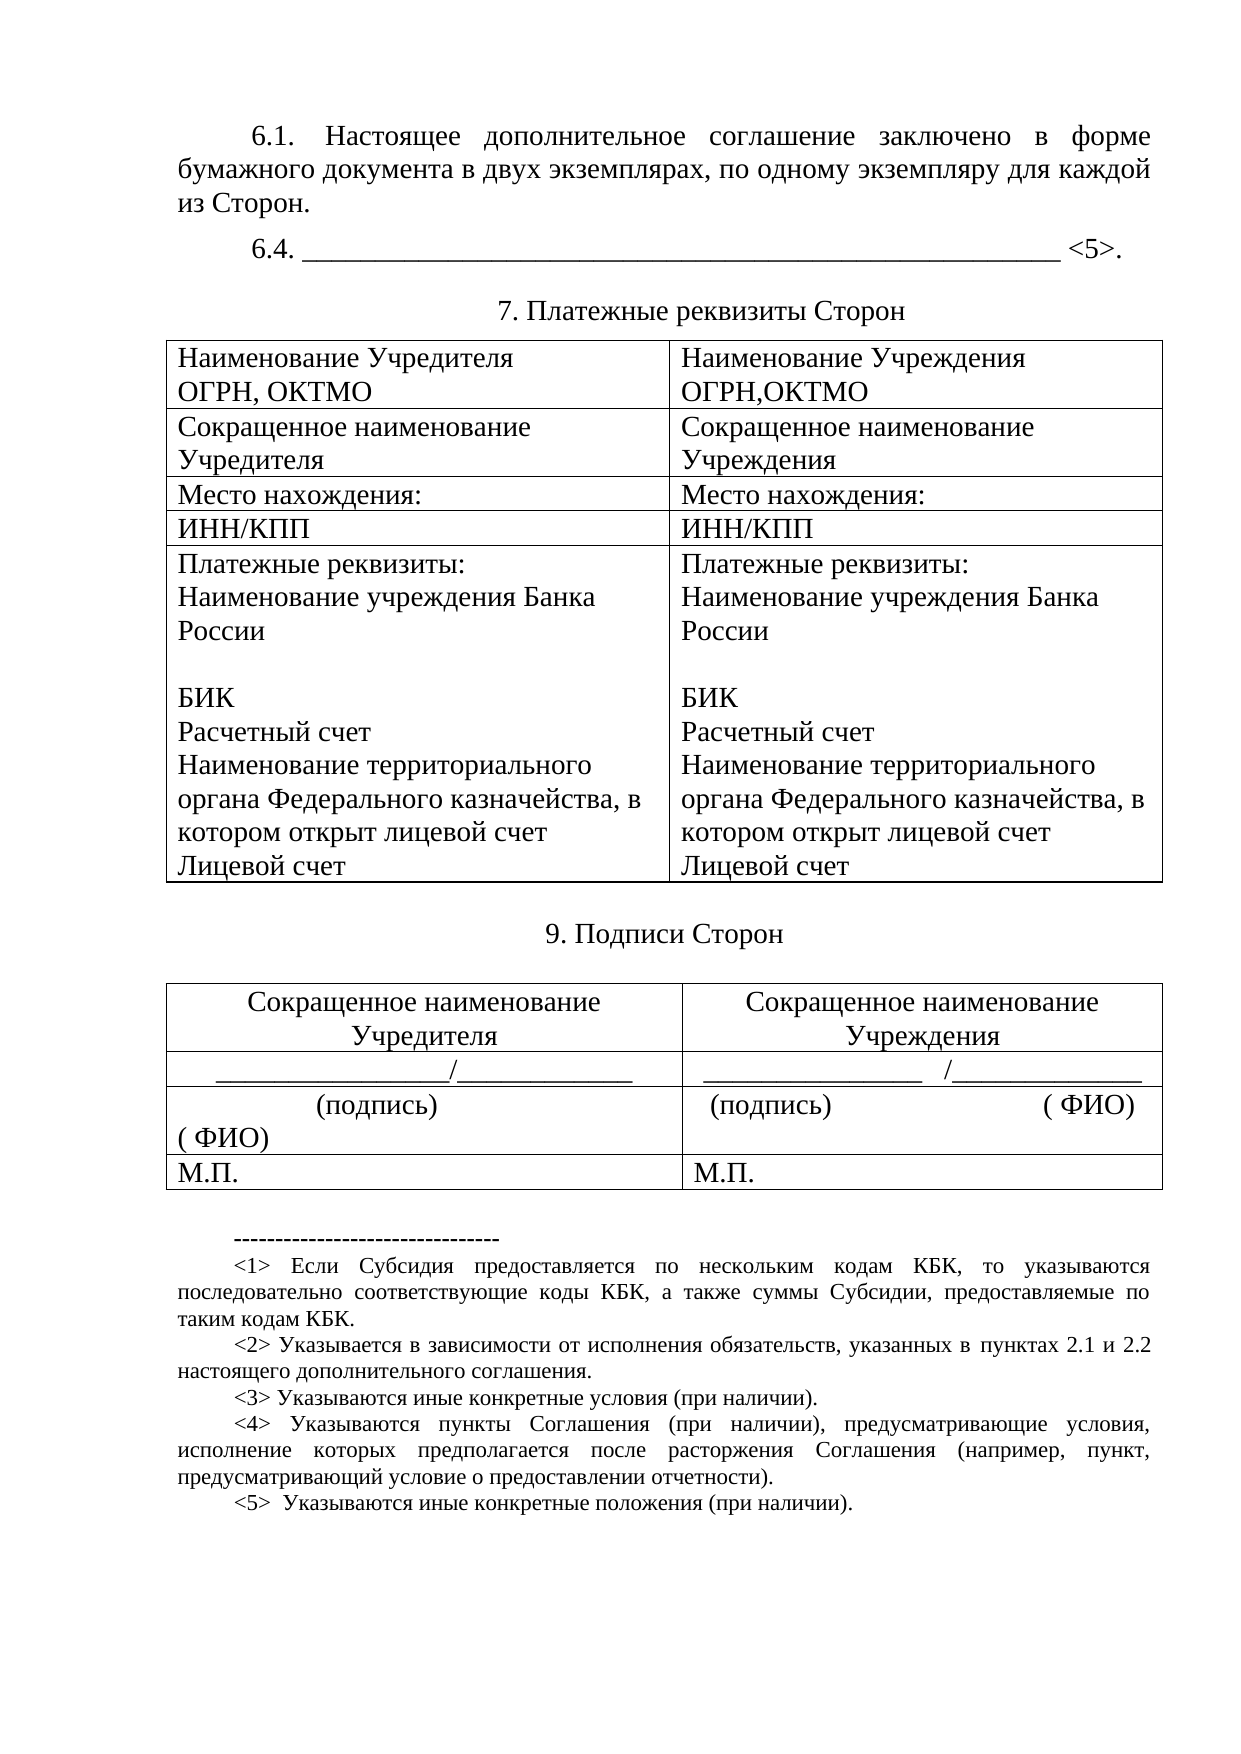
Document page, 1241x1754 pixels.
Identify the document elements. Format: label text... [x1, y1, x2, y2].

text -------------------------------- [177, 1223, 1152, 1252]
text <1> Если Субсидия предоставляется по нескольким кодам КБК, то указываются последовательно соответствующие коды КБК, а также суммы Субсидии, предоставляемые по таким кодам КБК. [177, 1252, 1152, 1331]
table_cell Наименование учреждения Банка России [167, 580, 669, 680]
table_cell Наименование территориального органа Федерального казначейства, в котором открыт лицевой счет [167, 747, 669, 848]
table_cell Платежные реквизиты: [167, 546, 669, 579]
table_header Наименование Учреждения ОГРН,ОКТМО [670, 341, 1162, 408]
table_cell ________________/____________ [167, 1052, 682, 1086]
text 6.4. ____________________________________________________ <5>. [177, 231, 1152, 265]
table_cell Лицевой счет [167, 848, 669, 881]
table_cell Расчетный счет [670, 714, 1162, 747]
table_cell М.П. [167, 1155, 682, 1188]
text 9. Подписи Сторон [177, 916, 1152, 949]
table_cell Место нахождения: [167, 477, 669, 510]
table_cell Лицевой счет [670, 848, 1162, 881]
table_cell М.П. [683, 1155, 1162, 1188]
table_cell Расчетный счет [167, 714, 669, 747]
table_header Сокращенное наименование Учреждения [683, 984, 1162, 1051]
table_cell Наименование территориального органа Федерального казначейства, в котором открыт лицевой счет [670, 747, 1162, 848]
text 6.1. Настоящее дополнительное соглашение заключено в форме бумажного документа в двух экземплярах, по одному экземпляру для каждой из Сторон. [177, 118, 1152, 219]
text 7. Платежные реквизиты Сторон [177, 293, 1152, 327]
table_cell (подпись) ( ФИО) [683, 1087, 1162, 1154]
table_cell БИК [670, 680, 1162, 714]
table_cell Сокращенное наименование Учреждения [670, 409, 1162, 476]
table_cell _______________ /_____________ [683, 1052, 1162, 1086]
table_cell ИНН/КПП [167, 511, 669, 545]
text <3> Указываются иные конкретные условия (при наличии). [177, 1384, 1152, 1410]
table_header Сокращенное наименование Учредителя [167, 984, 682, 1051]
table_cell (подпись) ( ФИО) [167, 1087, 682, 1154]
table_cell Платежные реквизиты: [670, 546, 1162, 579]
table_cell Наименование учреждения Банка России [670, 580, 1162, 680]
table_cell Место нахождения: [670, 477, 1162, 510]
table_header Наименование Учредителя ОГРН, ОКТМО [167, 341, 669, 408]
table_cell БИК [167, 680, 669, 714]
text <4> Указываются пункты Соглашения (при наличии), предусматривающие условия, исполнение которых предполагается после расторжения Соглашения (например, пункт, предусматривающий условие о предоставлении отчетности). [177, 1410, 1152, 1489]
table_cell ИНН/КПП [670, 511, 1162, 545]
text <5> Указываются иные конкретные положения (при наличии). [177, 1489, 1152, 1515]
text <2> Указывается в зависимости от исполнения обязательств, указанных в пунктах 2.1 и 2.2 настоящего дополнительного соглашения. [177, 1331, 1152, 1384]
table_cell Сокращенное наименование Учредителя [167, 409, 669, 476]
